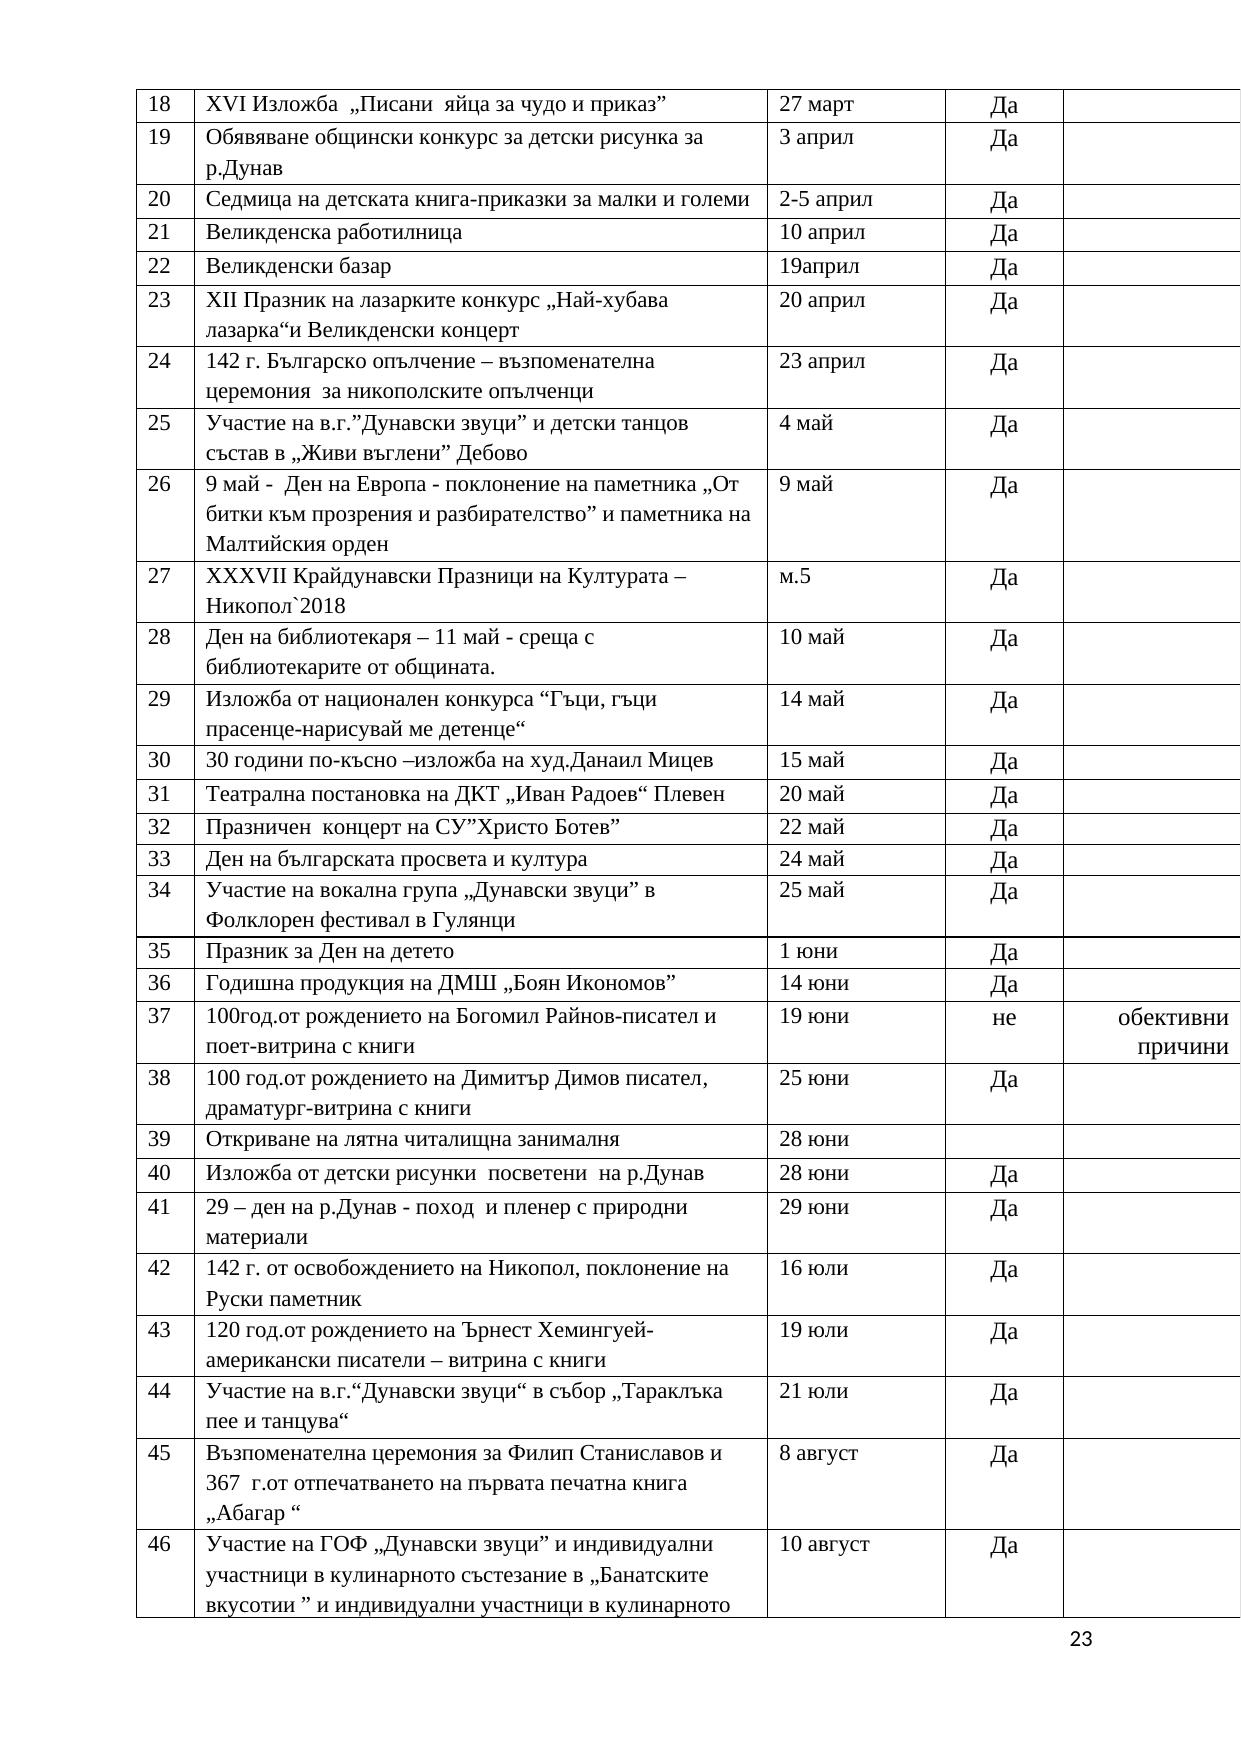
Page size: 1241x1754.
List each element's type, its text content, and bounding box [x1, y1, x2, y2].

table_cell 14 юни [768, 969, 945, 1001]
table_cell Откриване на лятна читалищна занималня [195, 1125, 767, 1158]
table_cell Изложба от детски рисунки посветени на р.Дунав [195, 1159, 767, 1192]
table_cell Празничен концерт на СУ”Христо Ботев” [195, 814, 767, 844]
table_cell м.5 [768, 562, 945, 622]
table_cell 20 май [768, 780, 945, 812]
table_cell [1064, 1530, 1240, 1617]
table_cell Да [946, 746, 1063, 779]
table_cell [1064, 409, 1240, 469]
table_cell Годишна продукция на ДМШ „Боян Икономов” [195, 969, 767, 1001]
table_cell не [946, 1002, 1063, 1063]
table_cell [1064, 562, 1240, 622]
table_cell 20 април [768, 286, 945, 346]
table_cell [1064, 1125, 1240, 1158]
table_cell 28 юни [768, 1159, 945, 1192]
table_cell 30 години по-късно –изложба на худ.Данаил Мицев [195, 746, 767, 779]
table_cell [1064, 219, 1240, 251]
table_cell 40 [137, 1159, 194, 1192]
table_cell 28 [137, 623, 194, 684]
table_cell 32 [137, 814, 194, 844]
table_cell Възпоменателна церемония за Филип Станиславов и 367 г.от отпечатването на първата печатна книга „Абагар “ [195, 1439, 767, 1529]
table_cell [1064, 90, 1240, 122]
table_cell 23 [137, 286, 194, 346]
table_cell 16 юли [768, 1254, 945, 1315]
table_cell Участие на в.г.“Дунавски звуци“ в събор „Тараклъка пее и танцува“ [195, 1377, 767, 1438]
table_cell 31 [137, 780, 194, 812]
table_cell 29 – ден на р.Дунав - поход и пленер с природни материали [195, 1193, 767, 1253]
table_cell 33 [137, 845, 194, 875]
table_cell Да [946, 123, 1063, 184]
table_cell Да [946, 814, 1063, 844]
table_cell [1064, 746, 1240, 779]
table_cell 10 май [768, 623, 945, 684]
table_cell 142 г. Българско опълчение – възпоменателна церемония за никополските опълченци [195, 347, 767, 408]
table_cell 27 [137, 562, 194, 622]
table_cell Да [946, 252, 1063, 285]
table_cell [1064, 780, 1240, 812]
table_cell Да [946, 623, 1063, 684]
table_cell 25 юни [768, 1064, 945, 1124]
table_cell Да [946, 1530, 1063, 1617]
table_cell [1064, 623, 1240, 684]
table_cell Да [946, 1316, 1063, 1376]
table_cell Да [946, 845, 1063, 875]
table_cell 36 [137, 969, 194, 1001]
table_cell 23 април [768, 347, 945, 408]
table_cell [1064, 1159, 1240, 1192]
table_cell 14 май [768, 685, 945, 745]
table_cell 21 [137, 219, 194, 251]
table_cell 9 май [768, 470, 945, 561]
table_cell [1064, 1064, 1240, 1124]
table_cell [1064, 685, 1240, 745]
table_cell [1064, 1439, 1240, 1529]
table_cell XII Празник на лазарките конкурс „Най-хубава лазарка“и Великденски концерт [195, 286, 767, 346]
table_cell 1 юни [768, 938, 945, 968]
table_cell Да [946, 969, 1063, 1001]
table_cell 4 май [768, 409, 945, 469]
table_cell [1064, 1193, 1240, 1253]
table_cell Да [946, 562, 1063, 622]
table_cell 41 [137, 1193, 194, 1253]
table_cell 142 г. от освобождението на Никопол, поклонение на Руски паметник [195, 1254, 767, 1315]
table_cell [1064, 938, 1240, 968]
table_cell 35 [137, 938, 194, 968]
table_cell Участие на вокална група „Дунавски звуци” в Фолклорен фестивал в Гулянци [195, 876, 767, 936]
table_cell 27 март [768, 90, 945, 122]
table_cell Да [946, 90, 1063, 122]
table_cell 24 май [768, 845, 945, 875]
table_cell 100 год.от рождението на Димитър Димов писател, драматург-витрина с книги [195, 1064, 767, 1124]
table_cell Да [946, 185, 1063, 217]
table_cell Да [946, 1377, 1063, 1438]
table_cell 30 [137, 746, 194, 779]
table_cell [1064, 252, 1240, 285]
table_cell 38 [137, 1064, 194, 1124]
table_cell 24 [137, 347, 194, 408]
table_cell Да [946, 1064, 1063, 1124]
table_cell Участие на в.г.”Дунавски звуци” и детски танцов състав в „Живи въглени” Дебово [195, 409, 767, 469]
table_cell ХVI Изложба „Писани яйца за чудо и приказ” [195, 90, 767, 122]
table_cell 46 [137, 1530, 194, 1617]
table_cell 10 април [768, 219, 945, 251]
table_cell Великденски базар [195, 252, 767, 285]
table_cell [1064, 1254, 1240, 1315]
table_cell 45 [137, 1439, 194, 1529]
table_cell 39 [137, 1125, 194, 1158]
table_cell 29 [137, 685, 194, 745]
table_cell 19 юли [768, 1316, 945, 1376]
table_cell [1064, 814, 1240, 844]
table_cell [195, 1530, 767, 1617]
table_cell [1064, 347, 1240, 408]
table_cell Театрална постановка на ДКТ „Иван Радоев“ Плевен [195, 780, 767, 812]
table_cell 8 август [768, 1439, 945, 1529]
table_cell 29 юни [768, 1193, 945, 1253]
table_cell Изложба от национален конкурса “Гъци, гъци прасенце-нарисувай ме детенце“ [195, 685, 767, 745]
table_cell 34 [137, 876, 194, 936]
table_cell 19 [137, 123, 194, 184]
table_cell 37 [137, 1002, 194, 1063]
table_cell [1064, 845, 1240, 875]
table_cell Да [946, 685, 1063, 745]
table_cell 19април [768, 252, 945, 285]
table_cell 21 юли [768, 1377, 945, 1438]
table_cell обективни причини [1064, 1002, 1240, 1063]
table_cell Ден на библиотекаря – 11 май - среща с библиотекарите от общината. [195, 623, 767, 684]
table_cell [1064, 286, 1240, 346]
table_cell [1064, 123, 1240, 184]
table_cell 22 [137, 252, 194, 285]
table_cell [946, 1125, 1063, 1158]
table_cell Обявяване общински конкурс за детски рисунка за р.Дунав [195, 123, 767, 184]
table_cell 9 май - Ден на Европа - поклонение на паметника „От битки към прозрения и разбирателство” и паметника на Малтийския орден [195, 470, 767, 561]
table_cell 10 август [768, 1530, 945, 1617]
table_cell 2-5 април [768, 185, 945, 217]
table_cell 43 [137, 1316, 194, 1376]
table_cell 44 [137, 1377, 194, 1438]
table_cell Празник за Ден на детето [195, 938, 767, 968]
table_cell 20 [137, 185, 194, 217]
table_cell Да [946, 1254, 1063, 1315]
table_cell Да [946, 1159, 1063, 1192]
table_cell 42 [137, 1254, 194, 1315]
table_cell Да [946, 470, 1063, 561]
table_cell 25 [137, 409, 194, 469]
table_cell 100год.от рождението на Богомил Райнов-писател и поет-витрина с книги [195, 1002, 767, 1063]
table_cell [1064, 969, 1240, 1001]
table_cell Седмица на детската книга-приказки за малки и големи [195, 185, 767, 217]
table_cell Да [946, 409, 1063, 469]
table_cell Да [946, 286, 1063, 346]
table_cell [1064, 1316, 1240, 1376]
table_cell 22 май [768, 814, 945, 844]
table_cell [1064, 470, 1240, 561]
table_cell Да [946, 1193, 1063, 1253]
table_cell ХХХVII Крайдунавски Празници на Културата – Никопол`2018 [195, 562, 767, 622]
table_cell 26 [137, 470, 194, 561]
table_cell Да [946, 219, 1063, 251]
table_cell [1064, 876, 1240, 936]
table_cell 25 май [768, 876, 945, 936]
table_cell [1064, 1377, 1240, 1438]
table_cell Да [946, 938, 1063, 968]
table_cell Великденска работилница [195, 219, 767, 251]
table_cell Да [946, 876, 1063, 936]
table_cell Ден на българската просвета и култура [195, 845, 767, 875]
table_cell Да [946, 1439, 1063, 1529]
table_cell 15 май [768, 746, 945, 779]
table_cell 120 год.от рождението на Ърнест Хемингуей-американски писатели – витрина с книги [195, 1316, 767, 1376]
table_cell 3 април [768, 123, 945, 184]
table_cell 19 юни [768, 1002, 945, 1063]
table_cell [1064, 185, 1240, 217]
table_cell 28 юни [768, 1125, 945, 1158]
table_cell 18 [137, 90, 194, 122]
table_cell Да [946, 780, 1063, 812]
table_cell Да [946, 347, 1063, 408]
